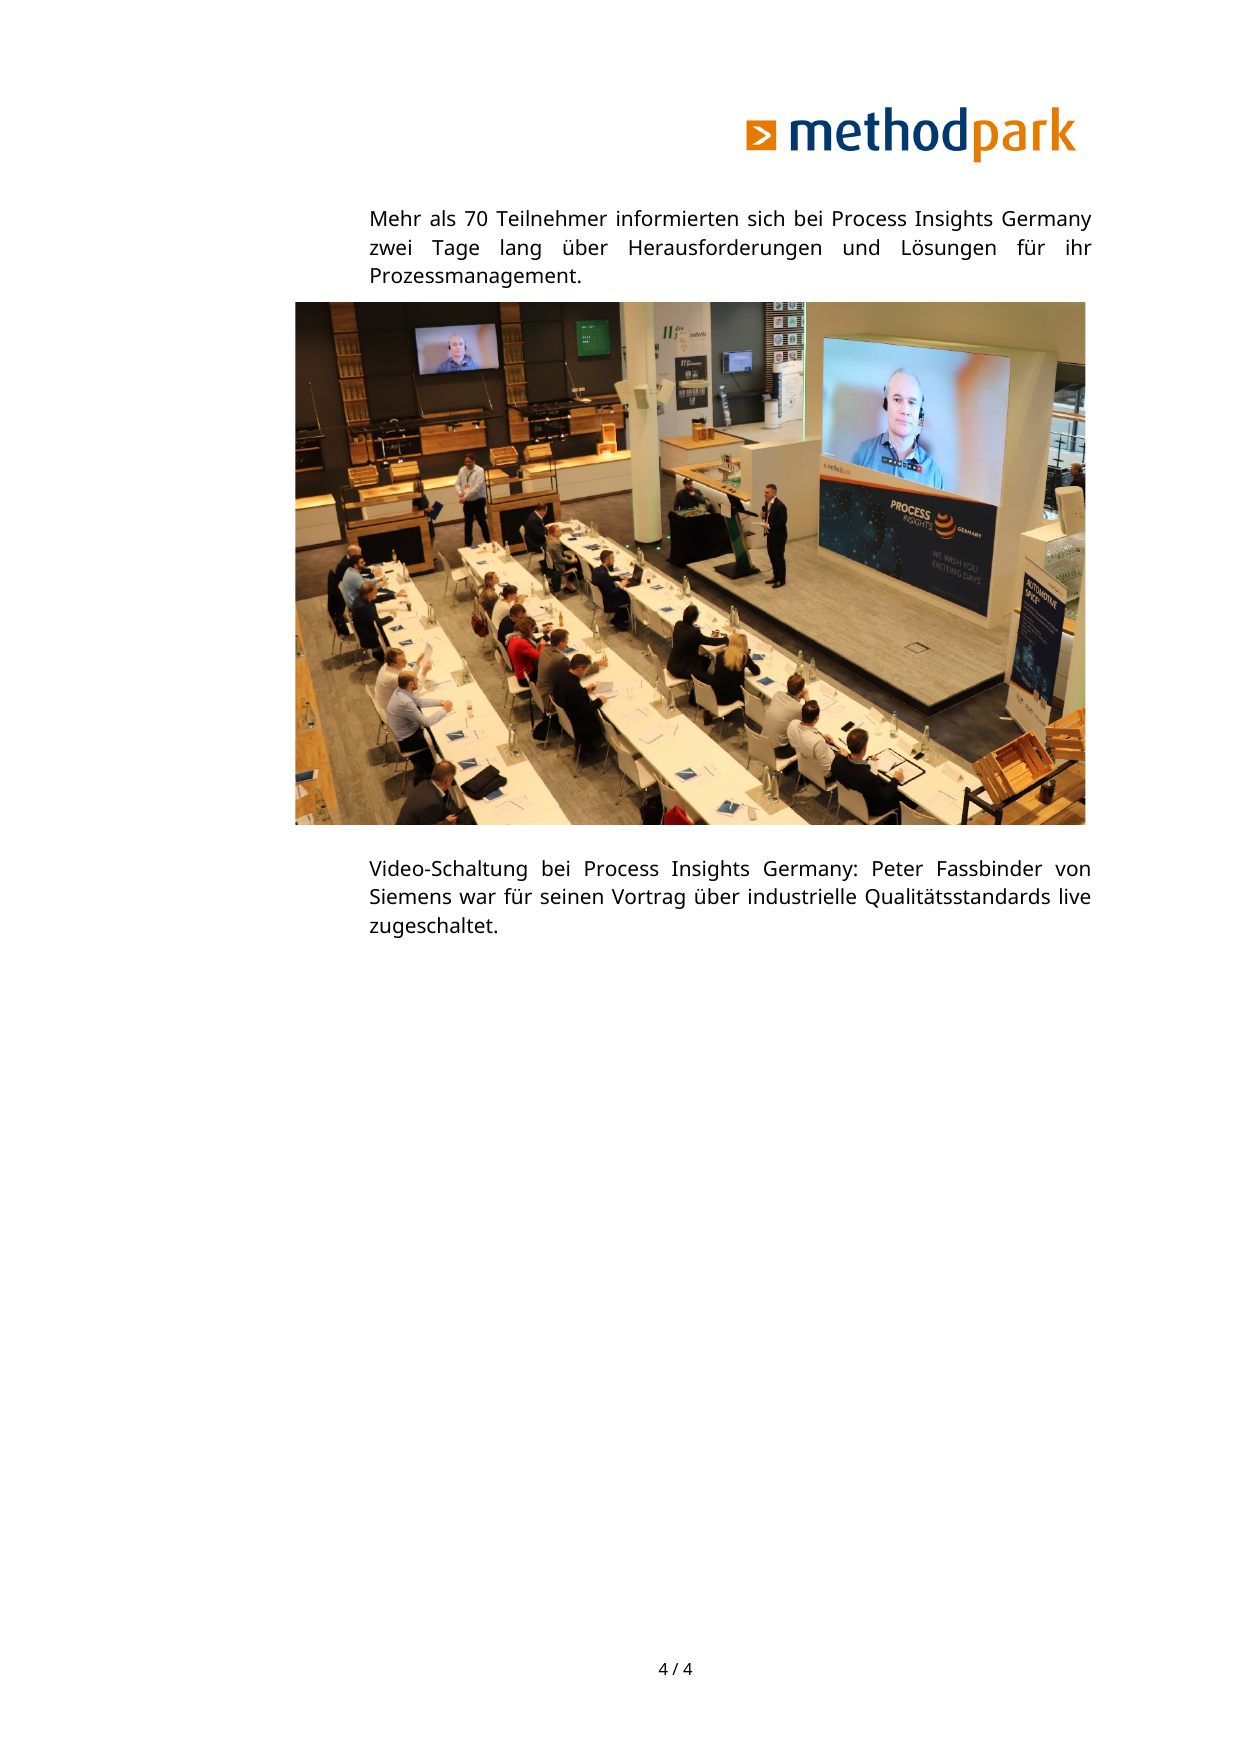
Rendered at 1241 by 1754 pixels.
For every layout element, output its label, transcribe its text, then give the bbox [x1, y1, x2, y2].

text Mehr als 70 Teilnehmer informierten sich bei Process Insights Germany zwei Tage lang über Herausforderungen und Lösungen für ihr Prozessmanagement. [369, 204, 1092, 290]
picture [727, 86, 1093, 178]
picture [295, 302, 1086, 825]
text Video-Schaltung bei Process Insights Germany: Peter Fassbinder von Siemens war für seinen Vortrag über industrielle Qualitätsstandards live zugeschaltet. [369, 854, 1092, 939]
